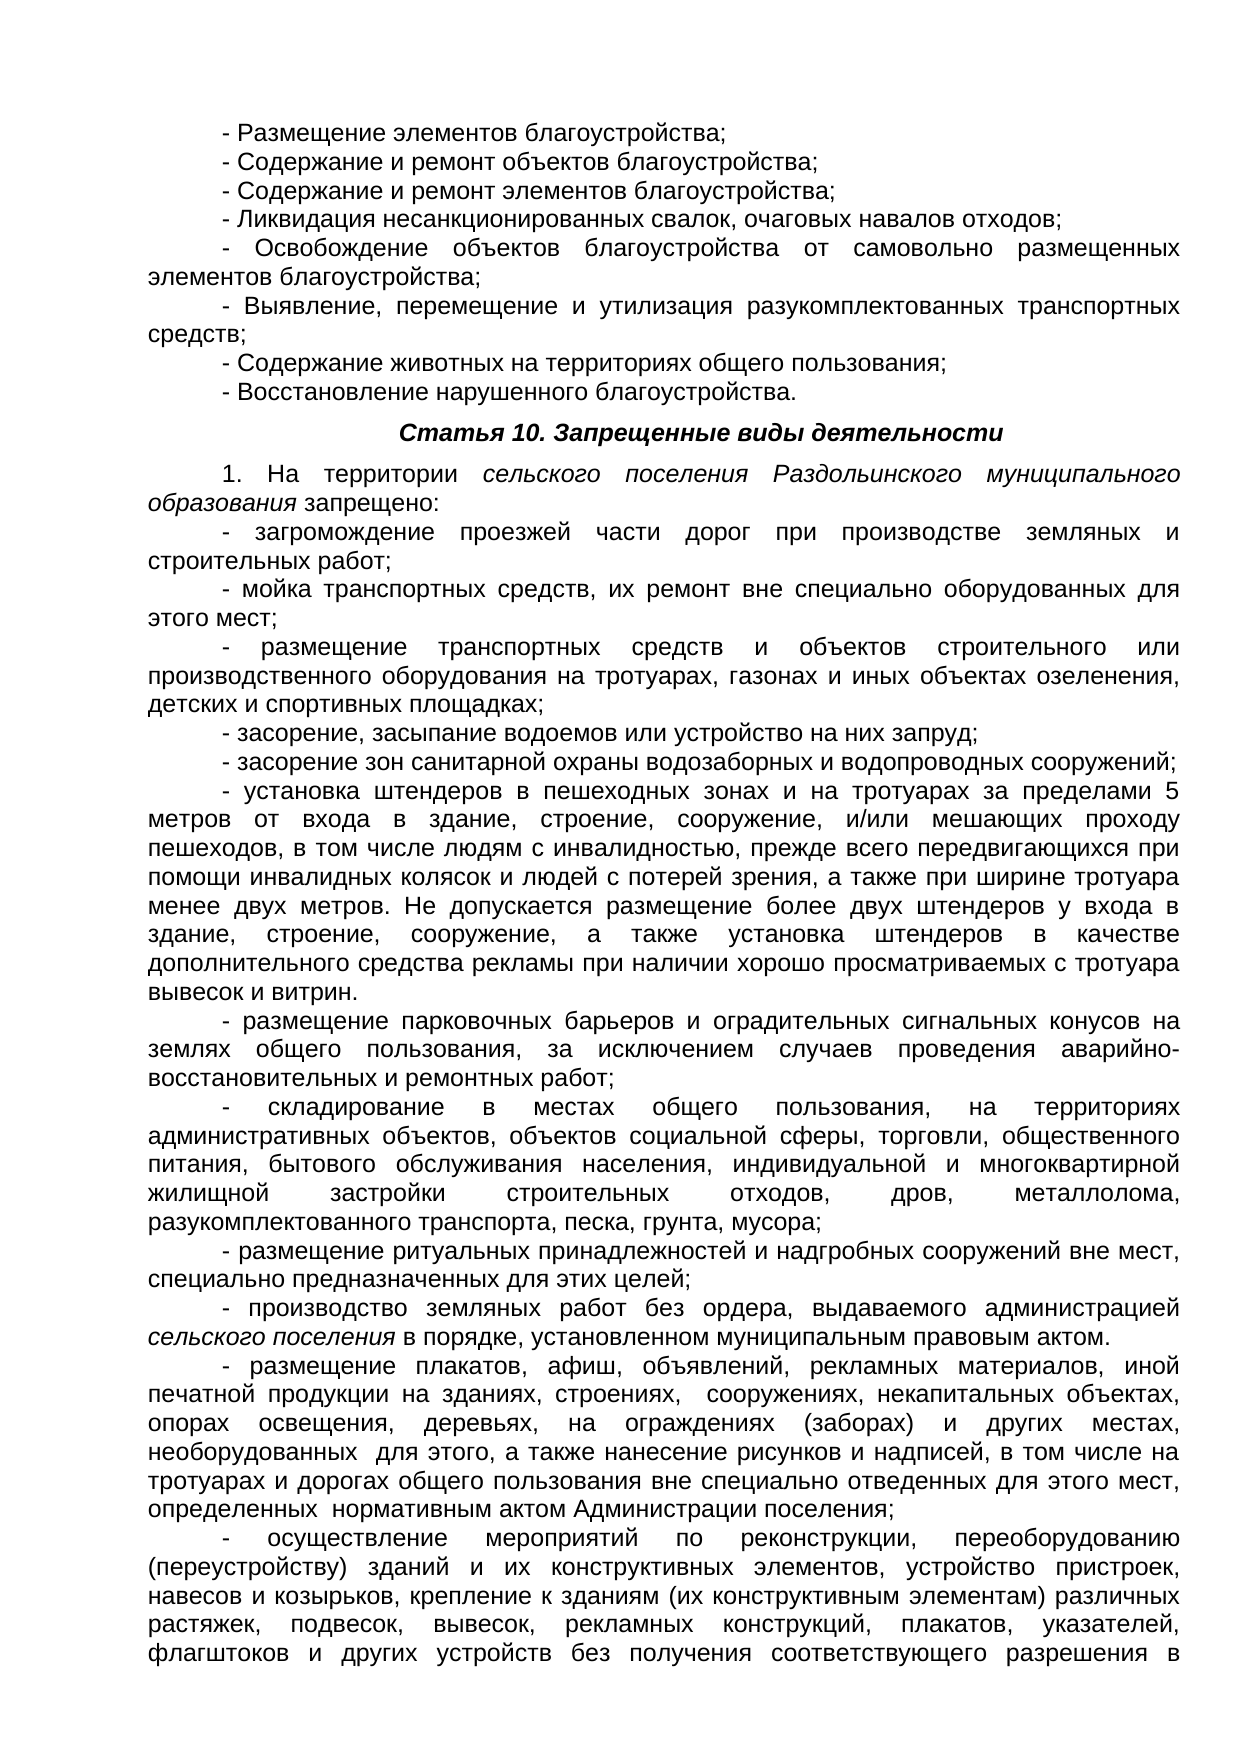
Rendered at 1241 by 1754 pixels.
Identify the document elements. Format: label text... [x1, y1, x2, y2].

text - размещение парковочных барьеров и оградительных сигнальных конусов на землях общего пользования, за исключением случаев проведения аварийно-восстановительных и ремонтных работ; [148, 1006, 1181, 1092]
text - складирование в местах общего пользования, на территориях административных объектов, объектов социальной сферы, торговли, общественного питания, бытового обслуживания населения, индивидуальной и многоквартирной жилищной застройки строительных отходов, дров, металлолома, разукомплектованного транспорта, песка, грунта, мусора; [148, 1092, 1181, 1236]
text - размещение транспортных средств и объектов строительного или производственного оборудования на тротуарах, газонах и иных объектах озеленения, детских и спортивных площадках; [148, 632, 1181, 718]
text - Содержание и ремонт элементов благоустройства; [148, 176, 1181, 204]
text - Содержание животных на территориях общего пользования; [148, 348, 1181, 377]
text - засорение, засыпание водоемов или устройство на них запруд; [148, 718, 1181, 747]
text - производство земляных работ без ордера, выдаваемого администрацией сельского поселения в порядке, установленном муниципальным правовым актом. [148, 1293, 1181, 1351]
text - мойка транспортных средств, их ремонт вне специально оборудованных для этого мест; [148, 574, 1181, 632]
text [148, 1523, 1181, 1667]
text - засорение зон санитарной охраны водозаборных и водопроводных сооружений; [148, 747, 1181, 776]
text - Освобождение объектов благоустройства от самовольно размещенных элементов благоустройства; [148, 233, 1181, 291]
text - Ликвидация несанкционированных свалок, очаговых навалов отходов; [148, 204, 1181, 233]
text - Выявление, перемещение и утилизация разукомплектованных транспортных средств; [148, 291, 1181, 348]
text - размещение плакатов, афиш, объявлений, рекламных материалов, иной печатной продукции на зданиях, строениях, сооружениях, некапитальных объектах, опорах освещения, деревьях, на ограждениях (заборах) и других местах, необорудованных для этого, а также нанесение рисунков и надписей, в том числе на тротуарах и дорогах общего пользования вне специально отведенных для этого мест, определенных нормативным актом Администрации поселения; [148, 1351, 1181, 1523]
text - размещение ритуальных принадлежностей и надгробных сооружений вне мест, специально предназначенных для этих целей; [148, 1236, 1181, 1293]
text - Содержание и ремонт объектов благоустройства; [148, 147, 1181, 176]
text - загромождение проезжей части дорог при производстве земляных и строительных работ; [148, 517, 1181, 574]
text 1. На территории сельского поселения Раздольинского муниципального образования запрещено: [148, 459, 1181, 517]
text - Размещение элементов благоустройства; [148, 118, 1181, 147]
text - Восстановление нарушенного благоустройства. [148, 377, 1181, 406]
text - установка штендеров в пешеходных зонах и на тротуарах за пределами 5 метров от входа в здание, строение, сооружение, и/или мешающих проходу пешеходов, в том числе людям с инвалидностью, прежде всего передвигающихся при помощи инвалидных колясок и людей с потерей зрения, а также при ширине тротуара менее двух метров. Не допускается размещение более двух штендеров у входа в здание, строение, сооружение, а также установка штендеров в качестве дополнительного средства рекламы при наличии хорошо просматриваемых с тротуара вывесок и витрин. [148, 776, 1181, 1006]
text Статья 10. Запрещенные виды деятельности [148, 418, 1181, 447]
